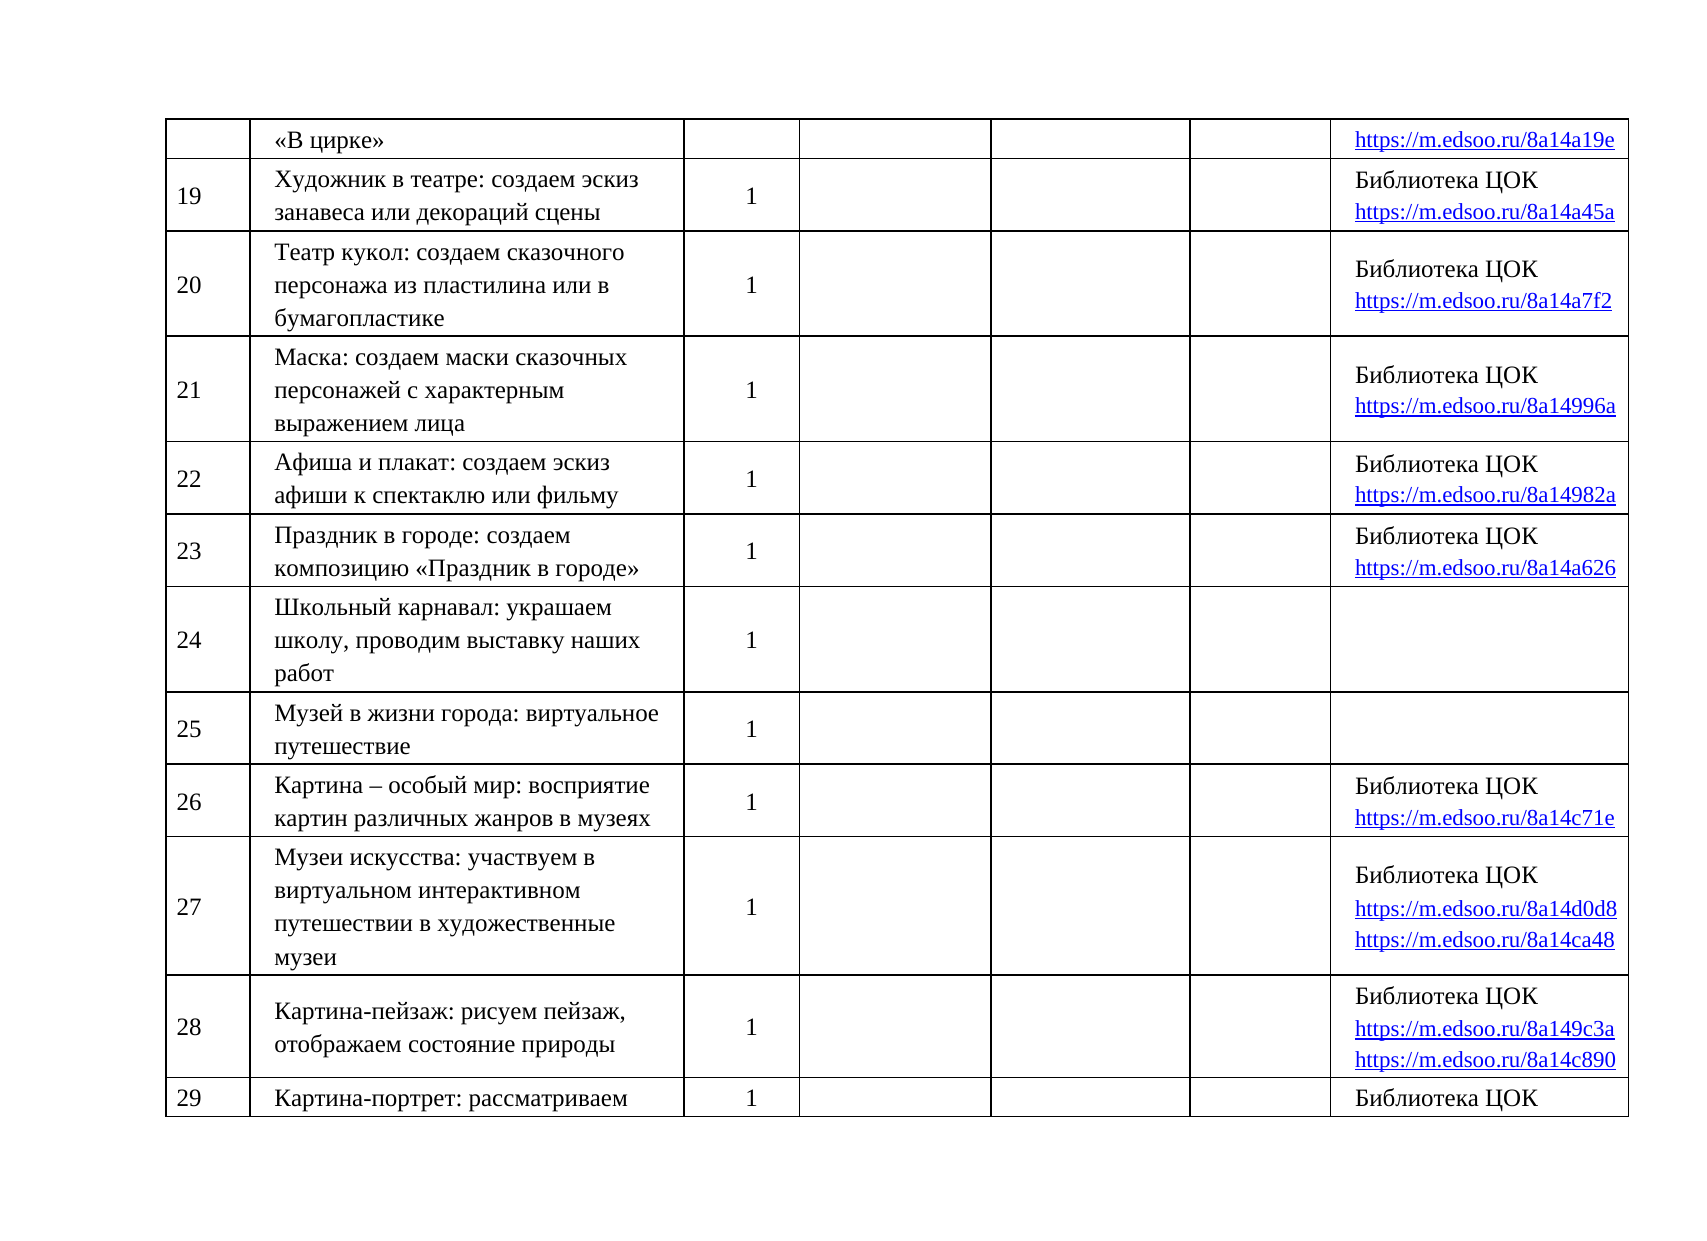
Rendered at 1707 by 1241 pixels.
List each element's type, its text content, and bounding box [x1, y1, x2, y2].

table_cell [992, 442, 1189, 513]
table_cell 21 [167, 337, 249, 441]
table_cell [800, 1078, 990, 1116]
table_cell [800, 587, 990, 691]
table_cell [992, 337, 1189, 441]
table_cell [1191, 442, 1330, 513]
table_cell [800, 232, 990, 335]
table_cell Афиша и плакат: создаем эскиз афиши к спектаклю или фильму [251, 442, 683, 513]
table_cell 1 [685, 1078, 799, 1116]
table_cell 1 [685, 765, 799, 836]
table_cell 22 [167, 442, 249, 513]
table_cell Праздник в городе: создаем композицию «Праздник в городе» [251, 515, 683, 586]
table_cell 25 [167, 693, 249, 763]
table_cell 1 [685, 693, 799, 763]
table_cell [1331, 1078, 1628, 1116]
table_cell 27 [167, 837, 249, 974]
table_cell Маска: создаем маски сказочных персонажей с характерным выражением лица [251, 337, 683, 441]
table_cell [1331, 693, 1628, 763]
table_cell [1191, 120, 1330, 157]
table_cell 1 [685, 232, 799, 335]
table_cell [1191, 587, 1330, 691]
table_cell Школьный карнавал: украшаем школу, проводим выставку наших работ [251, 587, 683, 691]
table_cell [800, 837, 990, 974]
table_cell 1 [685, 159, 799, 230]
table_cell Библиотека ЦОК https://m.edsoo.ru/8a14a45a [1331, 159, 1628, 230]
table_cell 23 [167, 515, 249, 586]
table_cell [1331, 587, 1628, 691]
table_cell [800, 515, 990, 586]
table_cell 1 [685, 337, 799, 441]
table_cell Библиотека ЦОК https://m.edsoo.ru/8a14a626 [1331, 515, 1628, 586]
table_cell [992, 587, 1189, 691]
table_cell Библиотека ЦОК https://m.edsoo.ru/8a14996a [1331, 337, 1628, 441]
table_cell [992, 976, 1189, 1076]
table_cell [992, 837, 1189, 974]
table_cell Картина – особый мир: восприятие картин различных жанров в музеях [251, 765, 683, 836]
table_cell [800, 765, 990, 836]
table_cell Театр кукол: создаем сказочного персонажа из пластилина или в бумагопластике [251, 232, 683, 335]
table_cell [1191, 765, 1330, 836]
table_cell [800, 120, 990, 157]
table_cell 29 [167, 1078, 249, 1116]
table_cell 1 [685, 515, 799, 586]
table_cell [992, 1078, 1189, 1116]
table_cell Музеи искусства: участвуем в виртуальном интерактивном путешествии в художественные музеи [251, 837, 683, 974]
table_cell [1191, 976, 1330, 1076]
table_cell [1191, 159, 1330, 230]
table_cell Библиотека ЦОК https://m.edsoo.ru/8a14a7f2 [1331, 232, 1628, 335]
table_cell [1191, 693, 1330, 763]
table_cell [1191, 232, 1330, 335]
table_cell [992, 232, 1189, 335]
table_cell [992, 765, 1189, 836]
table_cell [992, 693, 1189, 763]
table_cell [800, 337, 990, 441]
table_cell Библиотека ЦОК https://m.edsoo.ru/8a14c71e [1331, 765, 1628, 836]
table_cell [1191, 337, 1330, 441]
table_cell [1191, 1078, 1330, 1116]
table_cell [1331, 120, 1628, 157]
table_cell 19 [167, 159, 249, 230]
table_cell [992, 120, 1189, 157]
table_cell 1 [685, 837, 799, 974]
table_cell Библиотека ЦОК https://m.edsoo.ru/8a14982a [1331, 442, 1628, 513]
table_cell [992, 515, 1189, 586]
table_cell Картина-пейзаж: рисуем пейзаж, отображаем состояние природы [251, 976, 683, 1076]
table_cell 1 [685, 976, 799, 1076]
table_cell 1 [685, 587, 799, 691]
table_cell [992, 159, 1189, 230]
table_cell Библиотека ЦОК https://m.edsoo.ru/8a14d0d8 https://m.edsoo.ru/8a14ca48 [1331, 837, 1628, 974]
table_cell 18 [167, 120, 249, 157]
table_cell [800, 976, 990, 1076]
table_cell 20 [167, 232, 249, 335]
table_cell [800, 159, 990, 230]
table_cell Художник в театре: создаем эскиз занавеса или декораций сцены [251, 159, 683, 230]
table_cell [800, 442, 990, 513]
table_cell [251, 1078, 683, 1116]
table_cell Библиотека ЦОК https://m.edsoo.ru/8a149c3a https://m.edsoo.ru/8a14c890 [1331, 976, 1628, 1076]
table_cell 1 [685, 442, 799, 513]
table_cell 26 [167, 765, 249, 836]
table_cell [1191, 837, 1330, 974]
table_cell [800, 693, 990, 763]
table_cell 24 [167, 587, 249, 691]
table_cell 28 [167, 976, 249, 1076]
table_cell [1191, 515, 1330, 586]
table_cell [251, 120, 683, 157]
table_cell Музей в жизни города: виртуальное путешествие [251, 693, 683, 763]
table_cell 1 [685, 120, 799, 157]
